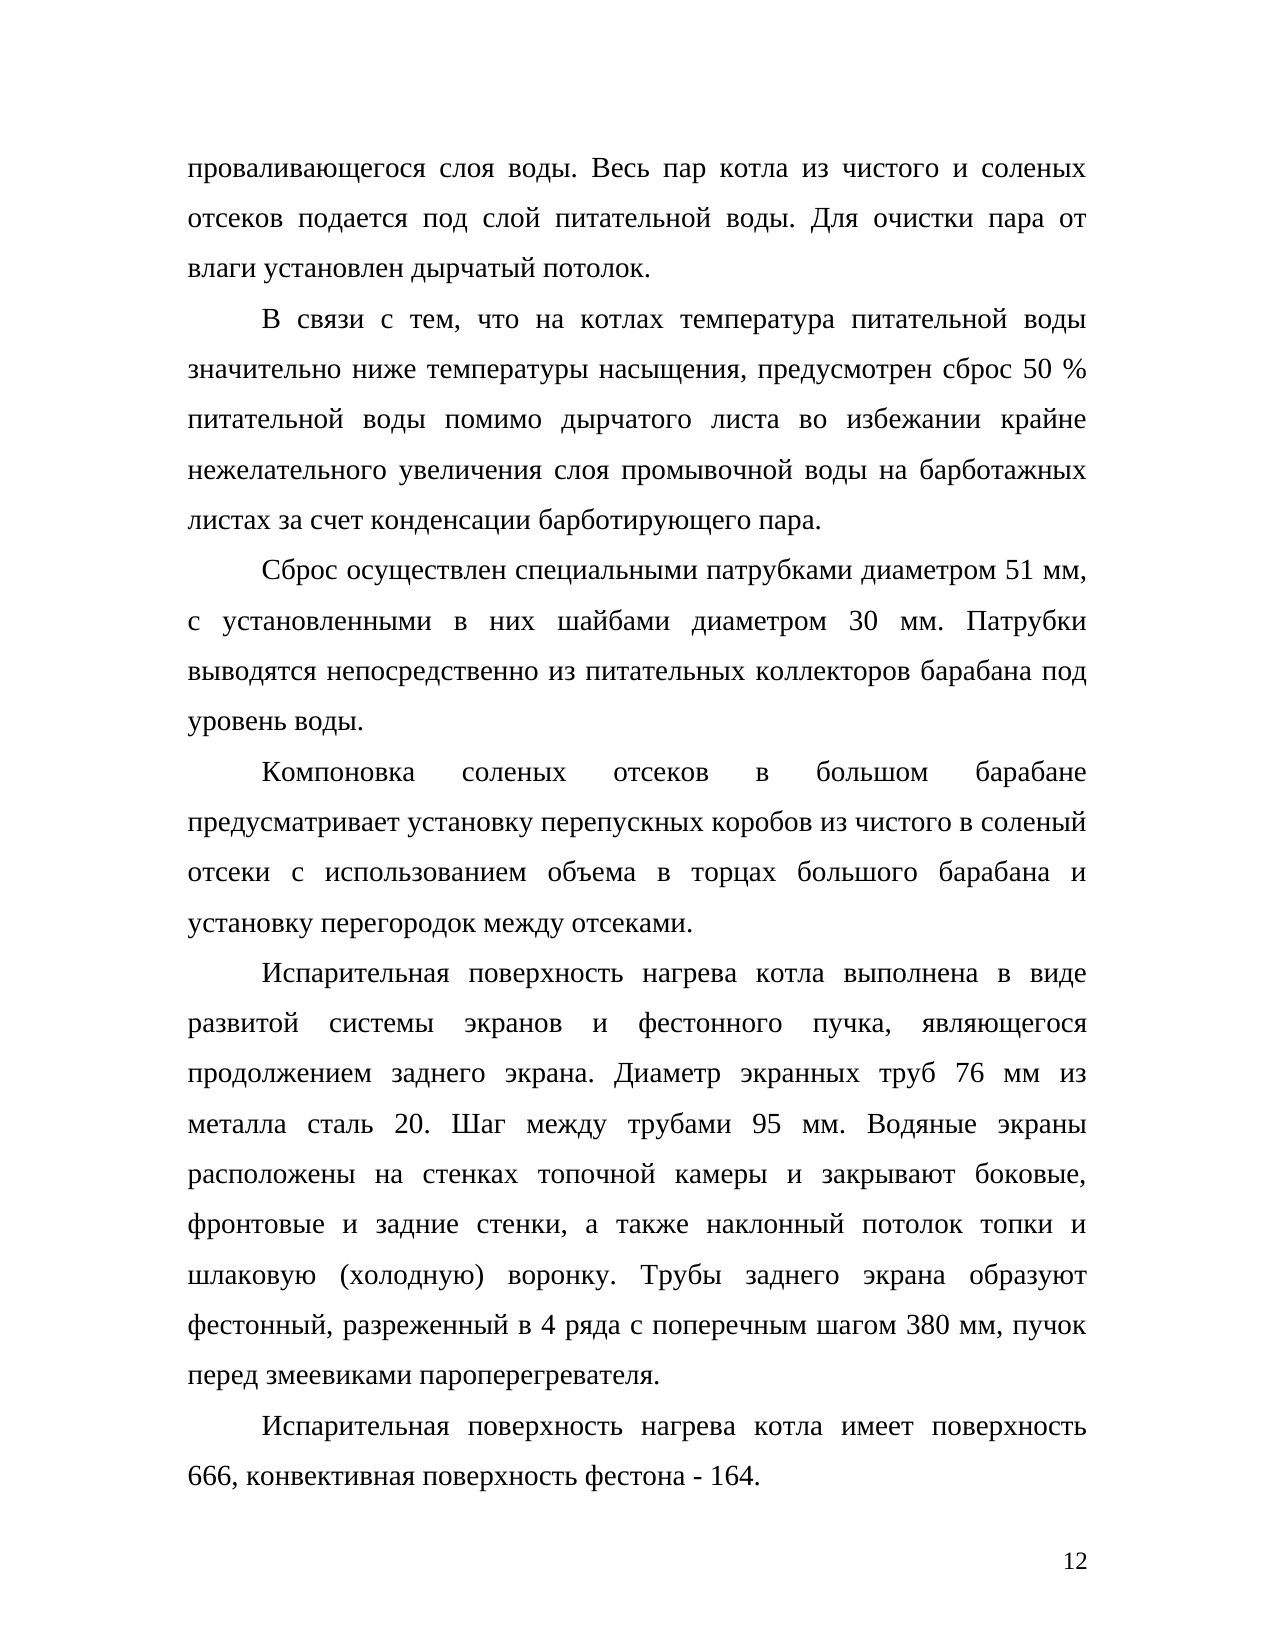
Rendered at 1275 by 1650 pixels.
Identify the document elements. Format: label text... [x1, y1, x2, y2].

text Компоновка соленых отсеков в большом барабане предусматривает установку перепускных коробов из чистого в соленый отсеки с использованием объема в торцах большого барабана и установку перегородок между отсеками. [187, 754, 1087, 938]
text Испарительная поверхность нагрева котла имеет поверхность 666, конвективная поверхность фестона - 164. [187, 1408, 1087, 1492]
text Испарительная поверхность нагрева котла выполнена в виде развитой системы экранов и фестонного пучка, являющегося продолжением заднего экрана. Диаметр экранных труб 76 мм из металла сталь 20. Шаг между трубами 95 мм. Водяные экраны расположены на стенках топочной камеры и закрывают боковые, фронтовые и задние стенки, а также наклонный потолок топки и шлаковую (холодную) воронку. Трубы заднего экрана образуют фестонный, разреженный в 4 ряда с поперечным шагом 380 мм, пучок перед змеевиками пароперегревателя. [187, 955, 1087, 1391]
text В связи с тем, что на котлах температура питательной воды значительно ниже температуры насыщения, предусмотрен сброс 50 % питательной воды помимо дырчатого листа во избежании крайне нежелательного увеличения слоя промывочной воды на барботажных листах за счет конденсации барботирующего пара. [187, 301, 1087, 536]
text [187, 150, 1087, 284]
text Сброс осуществлен специальными патрубками диаметром 51 мм, с установленными в них шайбами диаметром 30 мм. Патрубки выводятся непосредственно из питательных коллекторов барабана под уровень воды. [187, 552, 1087, 737]
